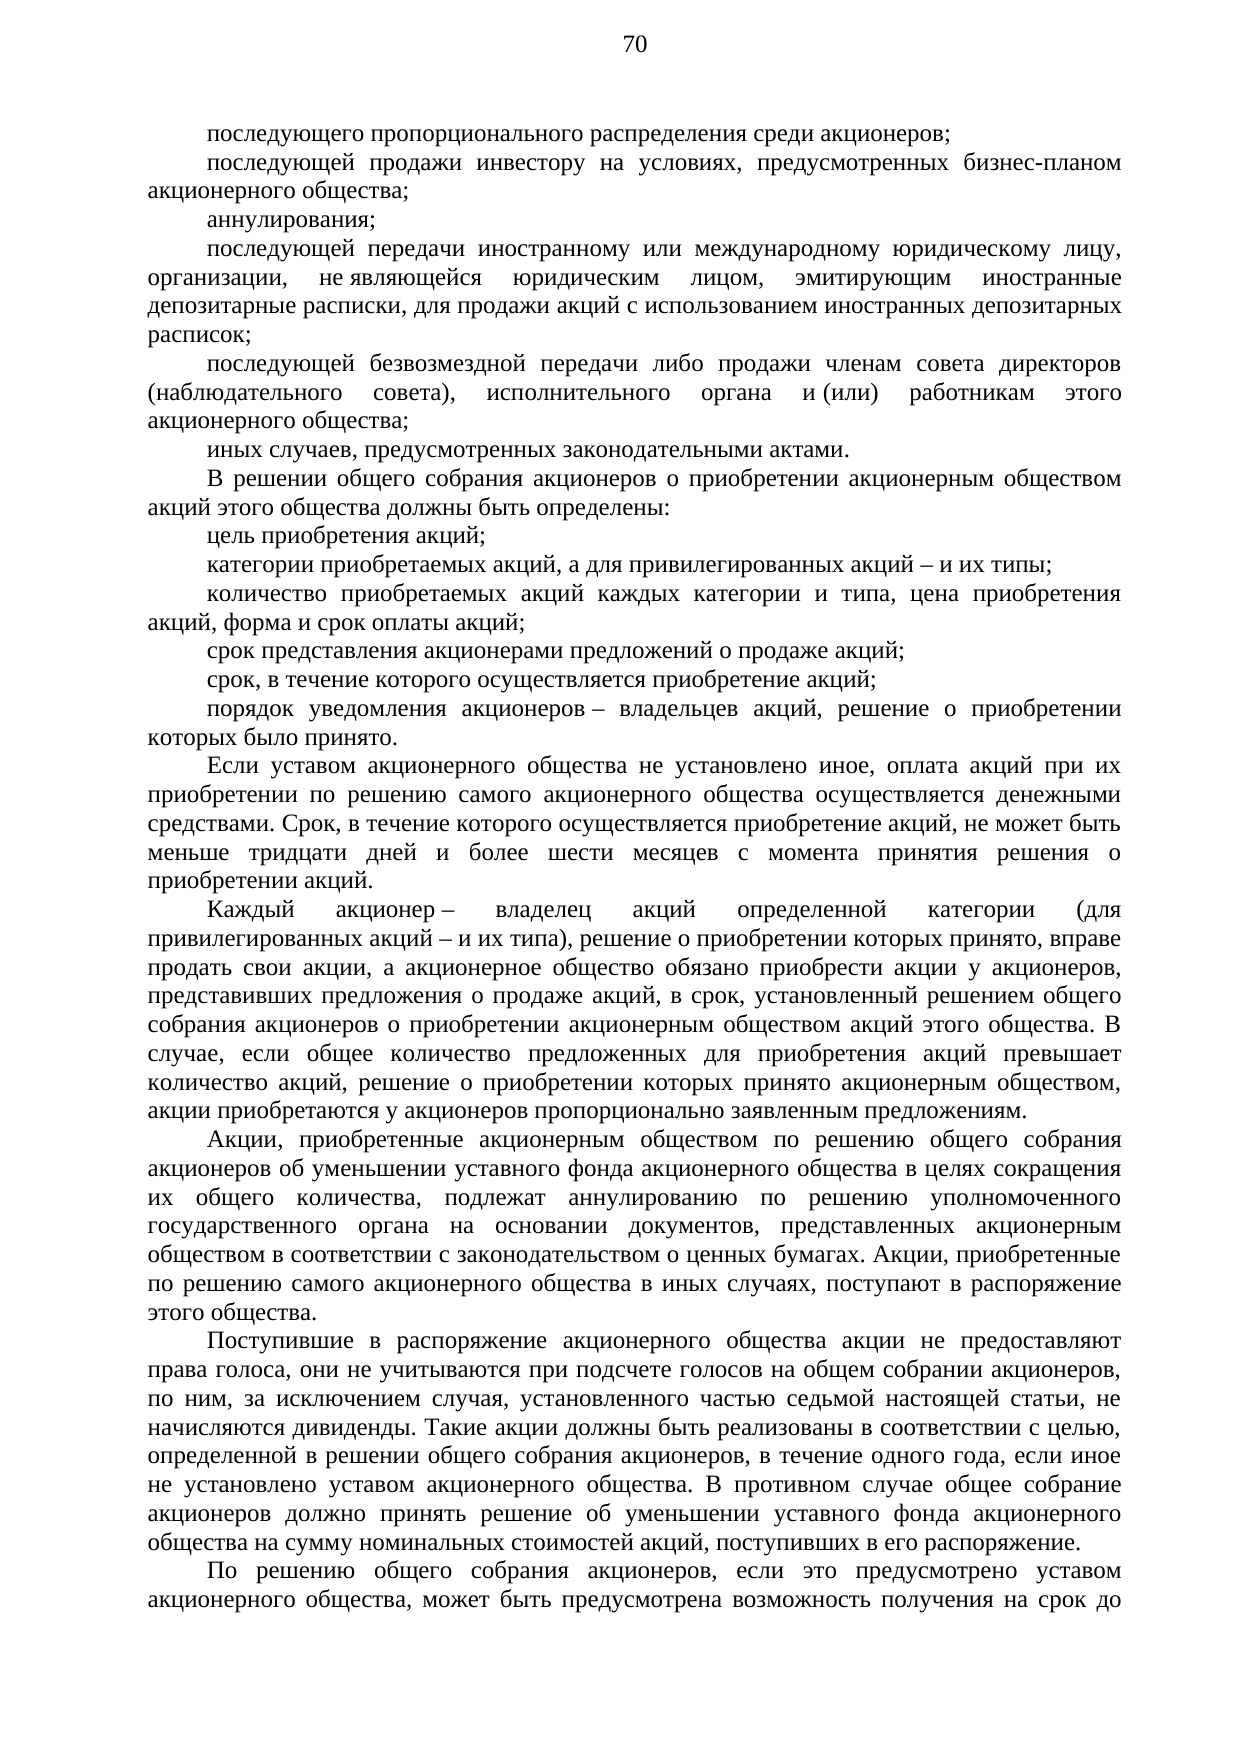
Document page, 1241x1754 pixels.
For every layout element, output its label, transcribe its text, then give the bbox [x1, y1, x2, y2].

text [147, 1556, 1122, 1613]
text цель приобретения акций; [147, 521, 1122, 549]
text последующей передачи иностранному или международному юридическому лицу, организации, не являющейся юридическим лицом, эмитирующим иностранные депозитарные расписки, для продажи акций с использованием иностранных депозитарных расписок; [147, 233, 1122, 348]
text срок, в течение которого осуществляется приобретение акций; [147, 664, 1122, 693]
text срок представления акционерами предложений о продаже акций; [147, 636, 1122, 664]
text Поступившие в распоряжение акционерного общества акции не предоставляют права голоса, они не учитываются при подсчете голосов на общем собрании акционеров, по ним, за исключением случая, установленного частью седьмой настоящей статьи, не начисляются дивиденды. Такие акции должны быть реализованы в соответствии с целью, определенной в решении общего собрания акционеров, в течение одного года, если иное не установлено уставом акционерного общества. В противном случае общее собрание акционеров должно принять решение об уменьшении уставного фонда акционерного общества на сумму номинальных стоимостей акций, поступивших в его распоряжение. [147, 1326, 1122, 1556]
text В решении общего собрания акционеров о приобретении акционерным обществом акций этого общества должны быть определены: [147, 463, 1122, 521]
text порядок уведомления акционеров – владельцев акций, решение о приобретении которых было принято. [147, 693, 1122, 751]
text последующего пропорционального распределения среди акционеров; [147, 118, 1122, 147]
text Каждый акционер – владелец акций определенной категории (для привилегированных акций – и их типа), решение о приобретении которых принято, вправе продать свои акции, а акционерное общество обязано приобрести акции у акционеров, представивших предложения о продаже акций, в срок, установленный решением общего собрания акционеров о приобретении акционерным обществом акций этого общества. В случае, если общее количество предложенных для приобретения акций превышает количество акций, решение о приобретении которых принято акционерным обществом, акции приобретаются у акционеров пропорционально заявленным предложениям. [147, 894, 1122, 1124]
text последующей безвозмездной передачи либо продажи членам совета директоров (наблюдательного совета), исполнительного органа и (или) работникам этого акционерного общества; [147, 348, 1122, 434]
text Если уставом акционерного общества не установлено иное, оплата акций при их приобретении по решению самого акционерного общества осуществляется денежными средствами. Срок, в течение которого осуществляется приобретение акций, не может быть меньше тридцати дней и более шести месяцев с момента принятия решения о приобретении акций. [147, 751, 1122, 894]
text последующей продажи инвестору на условиях, предусмотренных бизнес-планом акционерного общества; [147, 147, 1122, 204]
text категории приобретаемых акций, а для привилегированных акций – и их типы; [147, 549, 1122, 578]
text Акции, приобретенные акционерным обществом по решению общего собрания акционеров об уменьшении уставного фонда акционерного общества в целях сокращения их общего количества, подлежат аннулированию по решению уполномоченного государственного органа на основании документов, представленных акционерным обществом в соответствии с законодательством о ценных бумагах. Акции, приобретенные по решению самого акционерного общества в иных случаях, поступают в распоряжение этого общества. [147, 1124, 1122, 1326]
text количество приобретаемых акций каждых категории и типа, цена приобретения акций, форма и срок оплаты акций; [147, 578, 1122, 636]
text аннулирования; [147, 204, 1122, 233]
text иных случаев, предусмотренных законодательными актами. [147, 434, 1122, 463]
